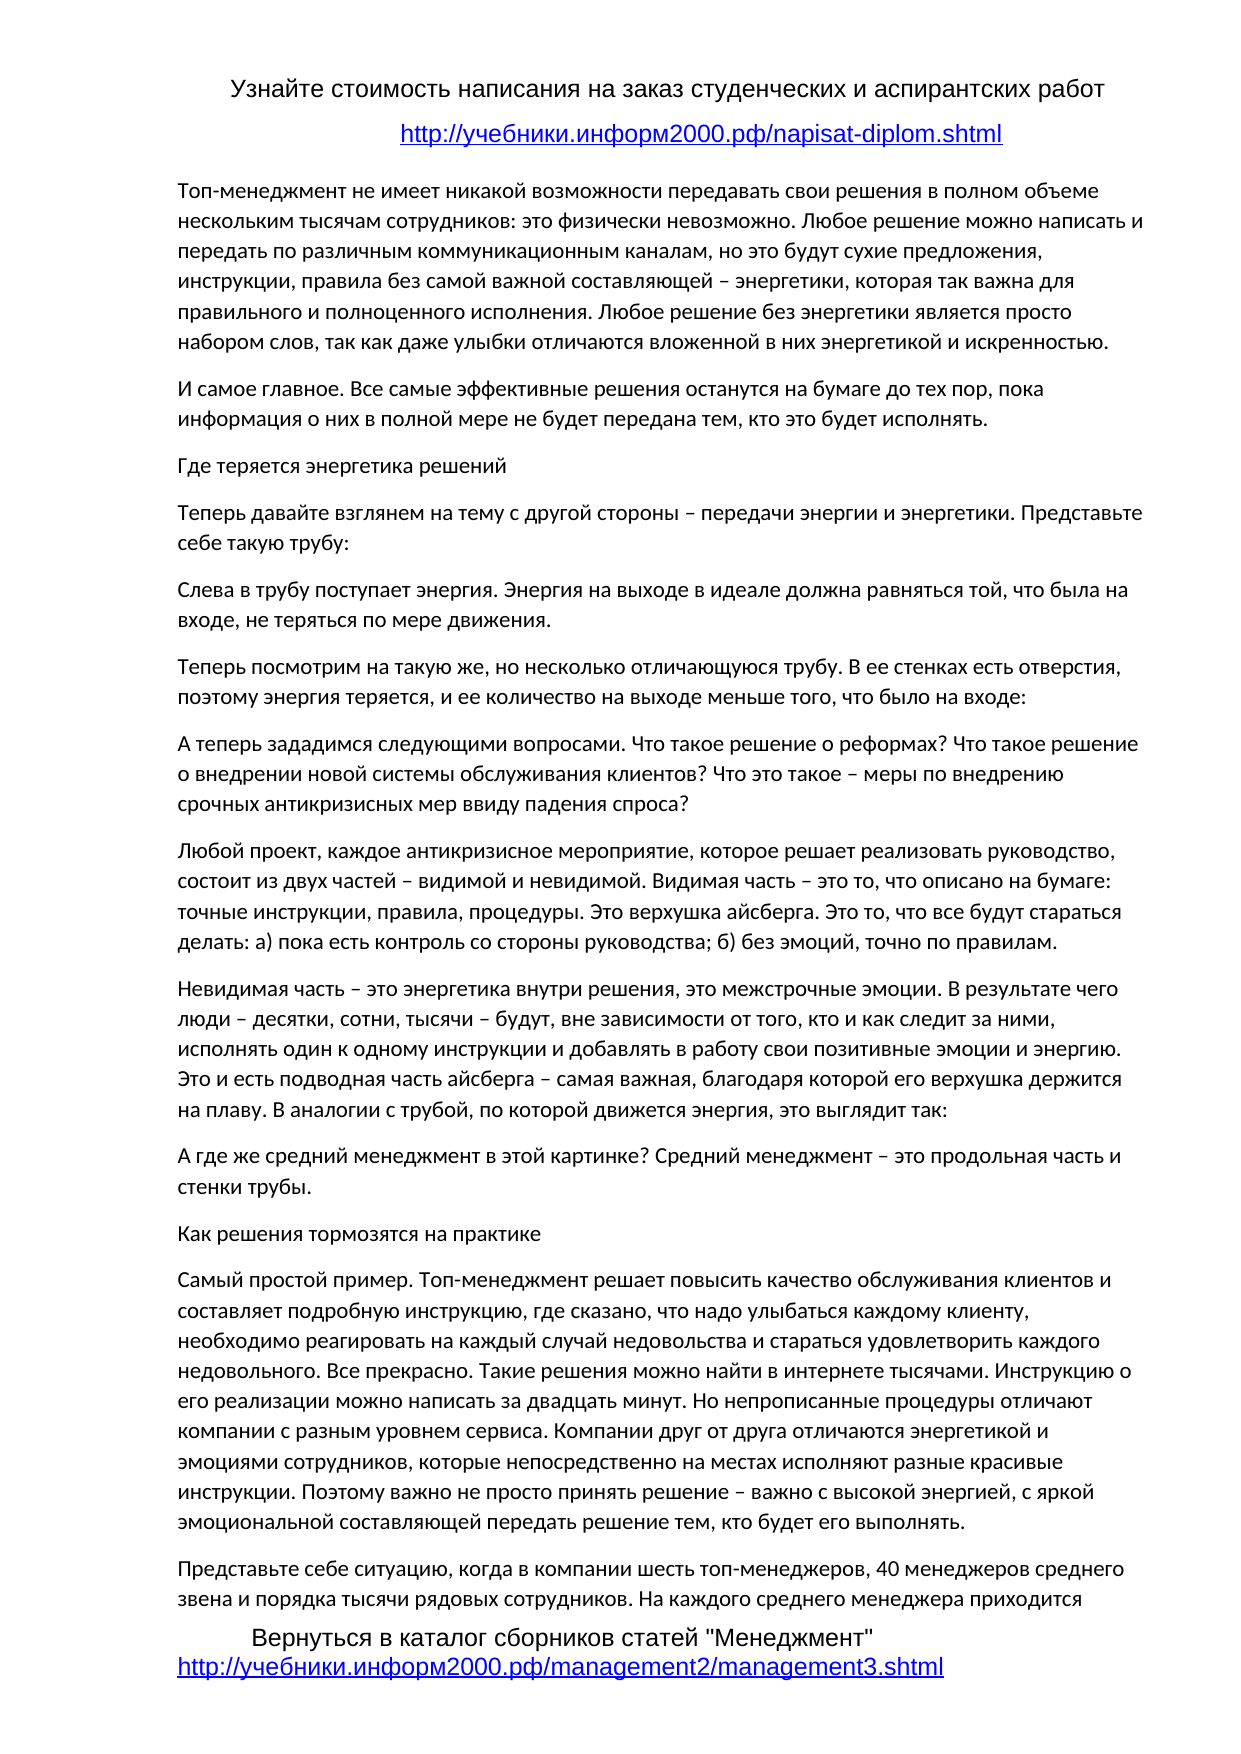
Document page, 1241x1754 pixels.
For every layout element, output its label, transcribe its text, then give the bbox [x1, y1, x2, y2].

text Теперь посмотрим на такую же, но несколько отличающуюся трубу. В ее стенках есть отверстия, поэтому энергия теряется, и ее количество на выходе меньше того, что было на входе: [177, 652, 1152, 710]
text Слева в трубу поступает энергия. Энергия на выходе в идеале должна равняться той, что была на входе, не теряться по мере движения. [177, 575, 1152, 633]
text Топ-менеджмент не имеет никакой возможности передавать свои решения в полном объеме нескольким тысячам сотрудников: это физически невозможно. Любое решение можно написать и передать по различным коммуникационным каналам, но это будут сухие предложения, инструкции, правила без самой важной составляющей – энергетики, которая так важна для правильного и полноценного исполнения. Любое решение без энергетики является просто набором слов, так как даже улыбки отличаются вложенной в них энергетикой и искренностью. [177, 176, 1152, 355]
text Невидимая часть – это энергетика внутри решения, это межстрочные эмоции. В результате чего люди – десятки, сотни, тысячи – будут, вне зависимости от того, кто и как следит за ними, исполнять один к одному инструкции и добавлять в работу свои позитивные эмоции и энергию. Это и есть подводная часть айсберга – самая важная, благодаря которой его верхушка держится на плаву. В аналогии с трубой, по которой движется энергия, это выглядит так: [177, 974, 1152, 1123]
text И самое главное. Все самые эффективные решения останутся на бумаге до тех пор, пока информация о них в полной мере не будет передана тем, кто это будет исполнять. [177, 374, 1152, 432]
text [177, 1554, 1152, 1612]
text А где же средний менеджмент в этой картинке? Средний менеджмент – это продольная часть и стенки трубы. [177, 1142, 1152, 1200]
text Любой проект, каждое антикризисное мероприятие, которое решает реализовать руководство, состоит из двух частей – видимой и невидимой. Видимая часть – это то, что описано на бумаге: точные инструкции, правила, процедуры. Это верхушка айсберга. Это то, что все будут стараться делать: а) пока есть контроль со стороны руководства; б) без эмоций, точно по правилам. [177, 836, 1152, 955]
text Самый простой пример. Топ-менеджмент решает повысить качество обслуживания клиентов и составляет подробную инструкцию, где сказано, что надо улыбаться каждому клиенту, необходимо реагировать на каждый случай недовольства и стараться удовлетворить каждого недовольного. Все прекрасно. Такие решения можно найти в интернете тысячами. Инструкцию о его реализации можно написать за двадцать минут. Но непрописанные процедуры отличают компании с разным уровнем сервиса. Компании друг от друга отличаются энергетикой и эмоциями сотрудников, которые непосредственно на местах исполняют разные красивые инструкции. Поэтому важно не просто принять решение – важно с высокой энергией, с яркой эмоциональной составляющей передать решение тем, кто будет его выполнять. [177, 1266, 1152, 1535]
text Как решения тормозятся на практике [177, 1219, 1152, 1247]
text А теперь зададимся следующими вопросами. Что такое решение о реформах? Что такое решение о внедрении новой системы обслуживания клиентов? Что это такое – меры по внедрению срочных антикризисных мер ввиду падения спроса? [177, 729, 1152, 817]
text Теперь давайте взглянем на тему с другой стороны – передачи энергии и энергетики. Представьте себе такую трубу: [177, 498, 1152, 556]
text Где теряется энергетика решений [177, 451, 1152, 479]
